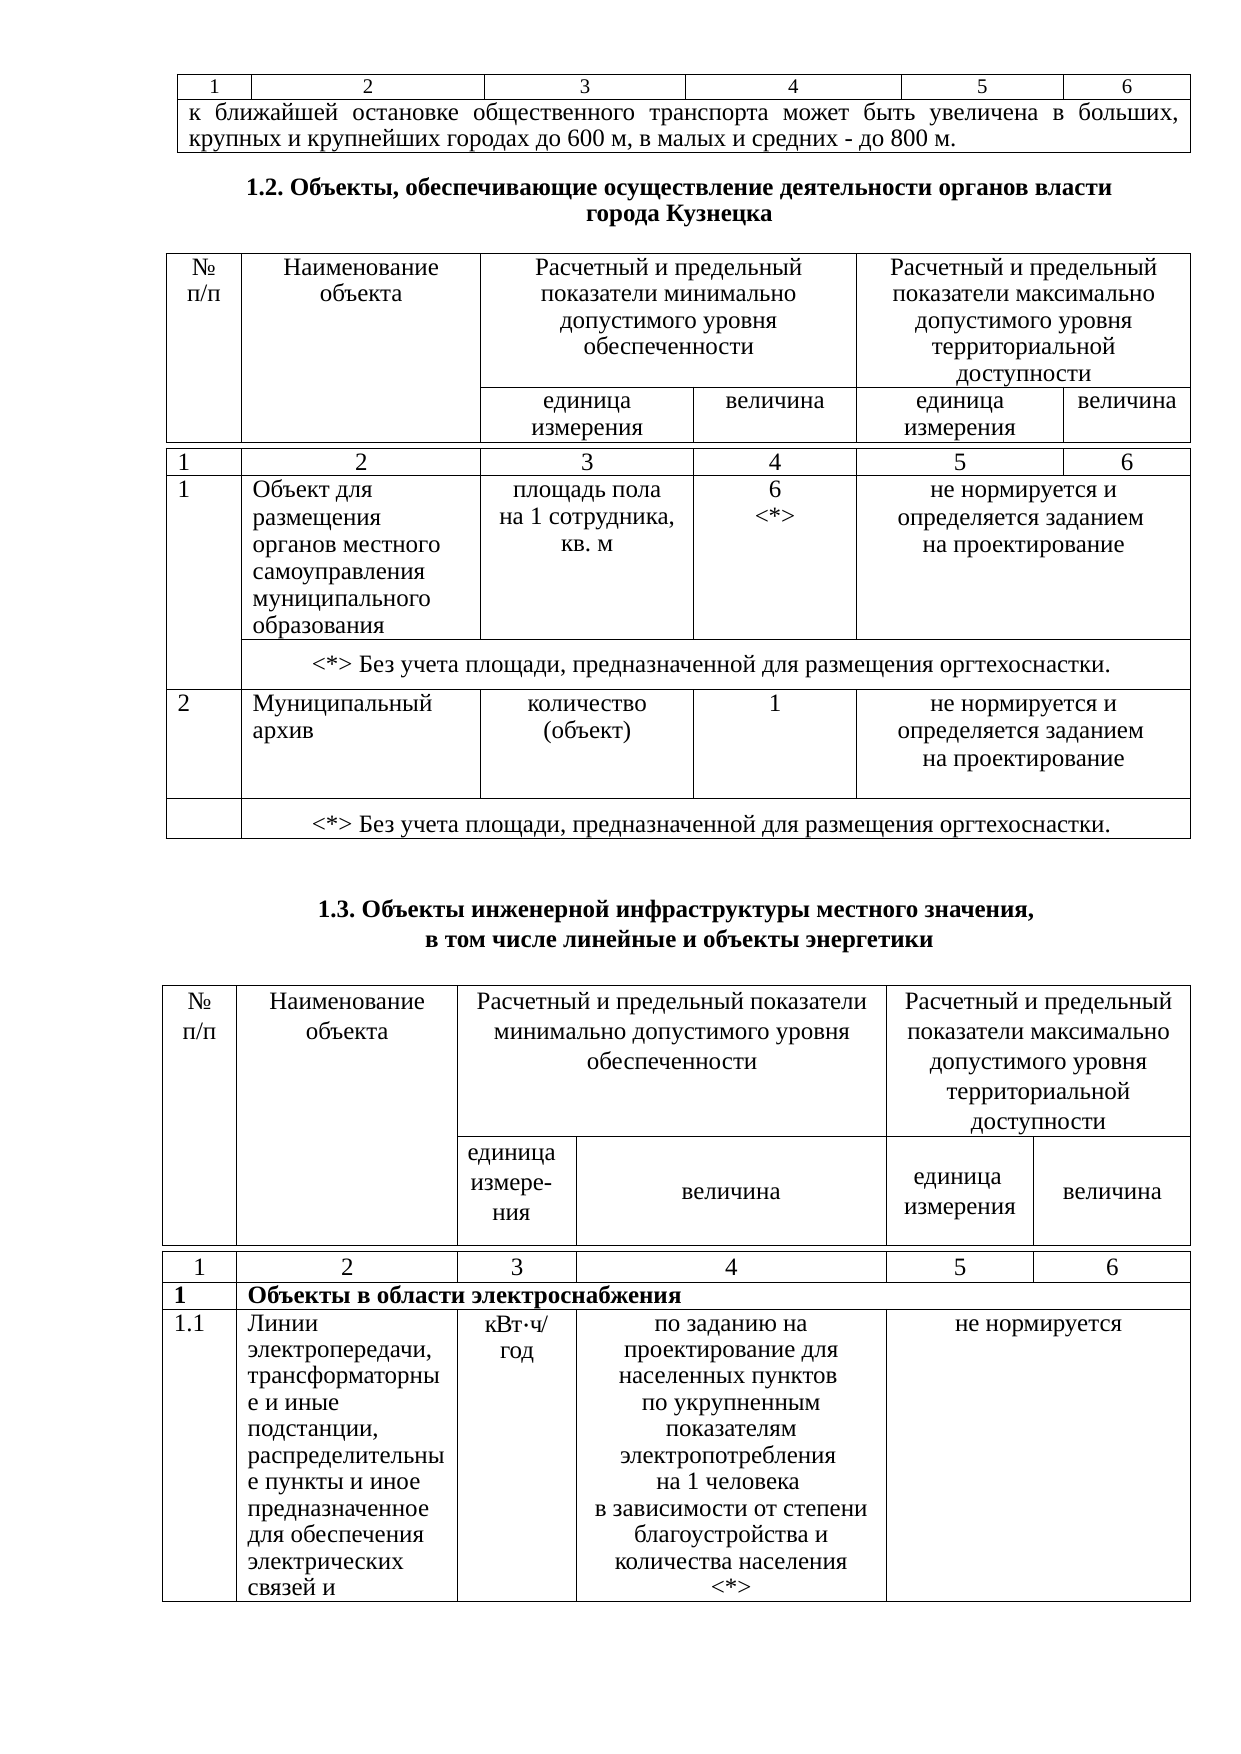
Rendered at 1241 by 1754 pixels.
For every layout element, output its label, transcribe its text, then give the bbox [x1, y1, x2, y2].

table_cell не нормируется и определяется заданием на проектирование [857, 476, 1190, 639]
table_header 2 [237, 1252, 457, 1282]
table_cell не нормируется [887, 1310, 1190, 1601]
table_cell единица измерения [887, 1137, 1033, 1244]
table_cell <*> Без учета площади, предназначенной для размещения оргтехоснастки. [242, 799, 1190, 838]
list 1.3. Объекты инженерной инфраструктуры местного значения, в том числе линейные и объекты энергетики [177, 894, 1181, 953]
table_cell количество (объект) [481, 690, 693, 798]
table_header Расчетный и предельный показатели минимально допустимого уровня обеспеченности [481, 254, 856, 387]
table_header 5 [902, 75, 1063, 98]
table_header № п/п [163, 986, 236, 1244]
table_cell 1 [163, 1283, 236, 1309]
table_cell 1 [694, 690, 856, 798]
table_header 2 [242, 449, 480, 475]
table_header Расчетный и предельный показатели минимально допустимого уровня обеспеченности [458, 986, 886, 1136]
table_header 6 [1064, 75, 1190, 98]
table_header 6 [1064, 449, 1190, 475]
table_cell величина [694, 388, 856, 442]
table_cell единица измерения [857, 388, 1063, 442]
table_header 6 [1034, 1252, 1190, 1282]
table_header 3 [458, 1252, 576, 1282]
table_cell 2 [167, 690, 241, 798]
table_header 1 [167, 449, 241, 475]
table_header 1 [163, 1252, 236, 1282]
table_cell по заданию на проектирование для населенных пунктов по укрупненным показателям электропотребления на 1 человека в зависимости от степени благоустройства и количества населения <*> [577, 1310, 886, 1601]
table_cell площадь пола на 1 сотрудника, кв. м [481, 476, 693, 639]
table_cell Объект для размещения органов местного самоуправления муниципального образования [242, 476, 480, 639]
table_header Расчетный и предельный показатели максимально допустимого уровня территориальной доступности [857, 254, 1190, 387]
table_cell 1.1 [163, 1310, 236, 1601]
table_header 2 [252, 75, 484, 98]
table_cell кВт⋅ч/ год [458, 1310, 576, 1601]
table_cell единица измерения [481, 388, 693, 442]
table_cell величина [1034, 1137, 1190, 1244]
table_header 4 [686, 75, 901, 98]
table_cell Муниципальный архив [242, 690, 480, 798]
table_header Наименование объекта [242, 254, 480, 442]
table_cell величина [577, 1137, 886, 1244]
table_header 5 [857, 449, 1063, 475]
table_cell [237, 1310, 457, 1601]
table_cell 6 <*> [694, 476, 856, 639]
table_cell <*> Без учета площади, предназначенной для размещения оргтехоснастки. [242, 640, 1190, 689]
list 1.2. Объекты, обеспечивающие осуществление деятельности органов власти города Кузнецка [177, 174, 1181, 227]
table_header 3 [485, 75, 685, 98]
table_header 3 [481, 449, 693, 475]
table_cell не нормируется и определяется заданием на проектирование [857, 690, 1190, 798]
table_header 5 [887, 1252, 1033, 1282]
table_header 4 [577, 1252, 886, 1282]
table_cell 1 [167, 476, 241, 689]
table_header № п/п [167, 254, 241, 442]
table_header 1 [178, 75, 251, 98]
table_header 4 [694, 449, 856, 475]
table_cell Объекты в области электроснабжения [237, 1283, 1190, 1309]
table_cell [178, 100, 1190, 152]
table_cell единица измере-ния [458, 1137, 576, 1244]
table_header Расчетный и предельный показатели максимально допустимого уровня территориальной доступности [887, 986, 1190, 1136]
table_cell величина [1064, 388, 1190, 442]
table_header Наименование объекта [237, 986, 457, 1244]
table_cell [167, 799, 241, 838]
